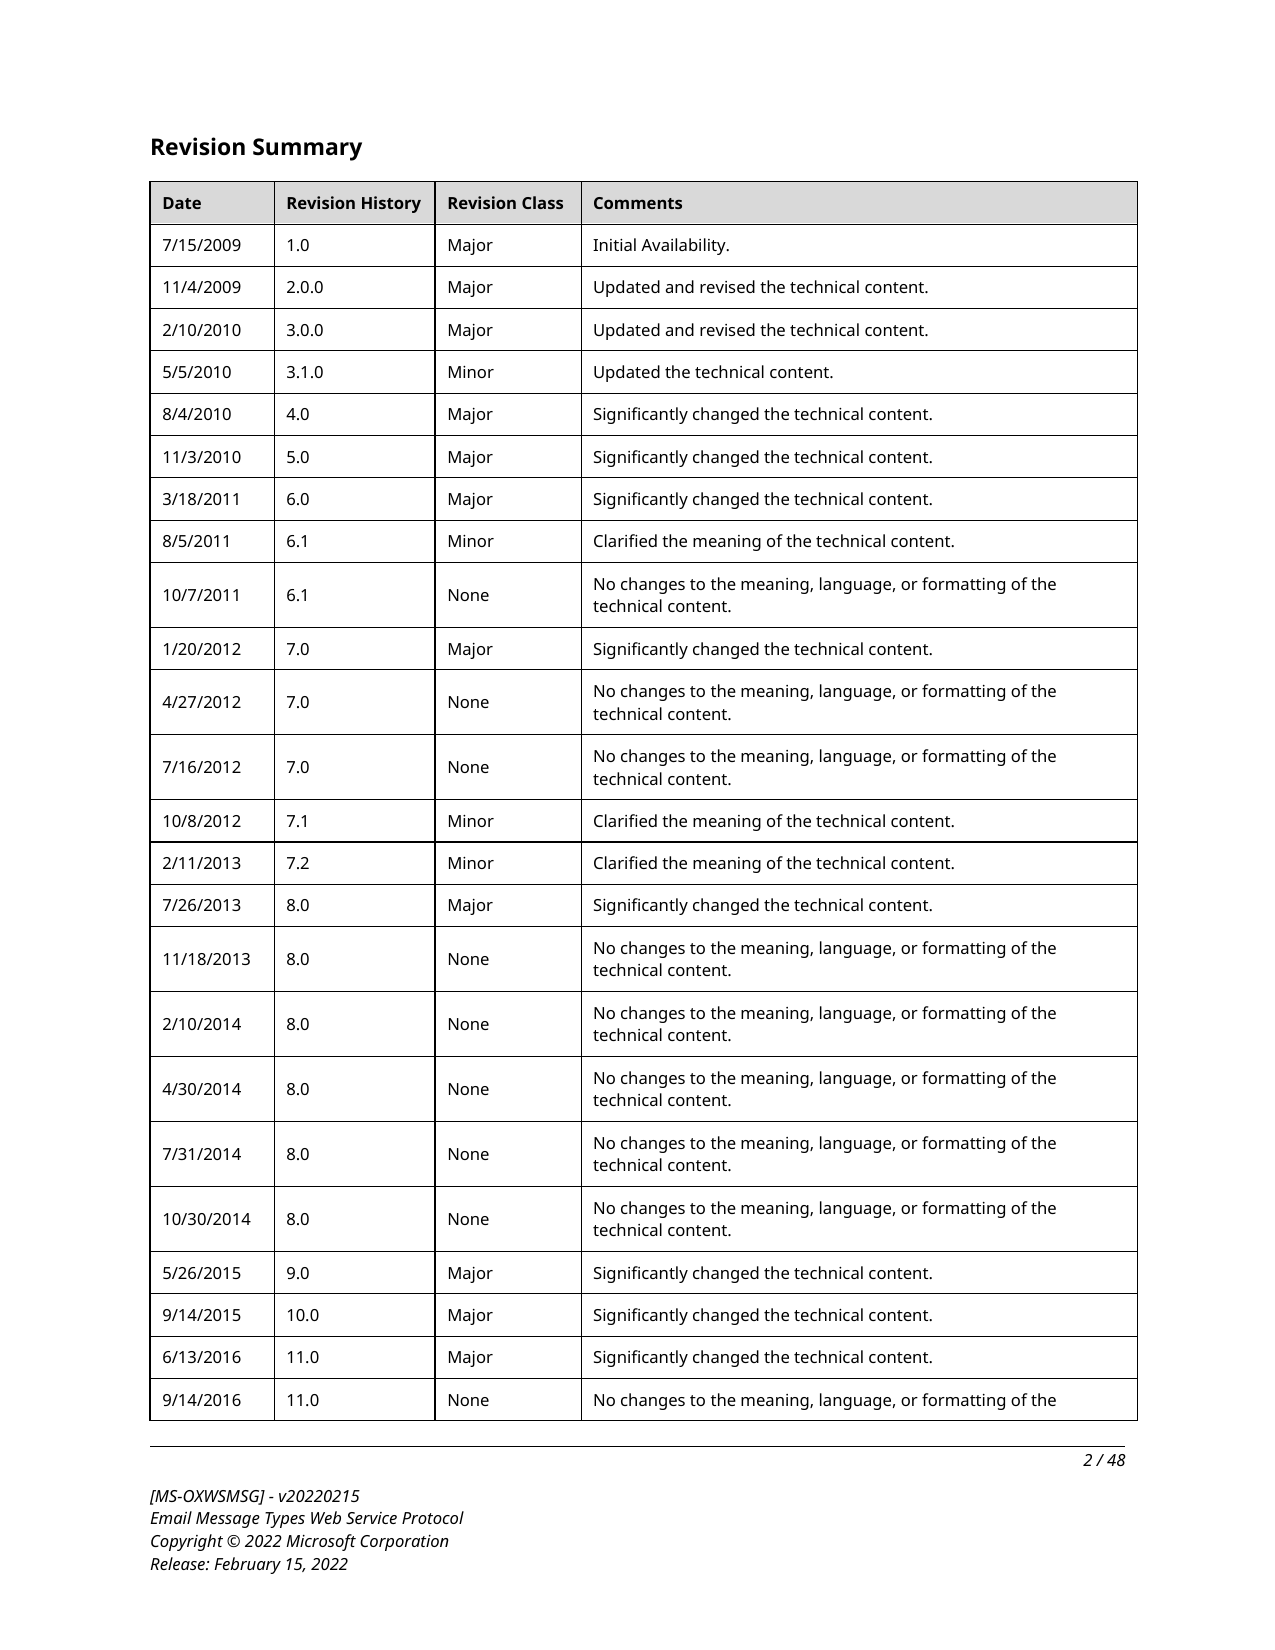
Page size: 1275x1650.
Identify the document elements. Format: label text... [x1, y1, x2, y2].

table_cell None [436, 1057, 581, 1121]
table_cell 7.1 [275, 800, 434, 841]
table_cell 8/4/2010 [151, 394, 274, 435]
table_cell 5.0 [275, 436, 434, 477]
table_cell 6/13/2016 [151, 1337, 274, 1378]
table_cell None [436, 1187, 581, 1251]
table_cell Significantly changed the technical content. [582, 1294, 1137, 1336]
table_cell 8.0 [275, 1057, 434, 1121]
table_cell Significantly changed the technical content. [582, 436, 1137, 477]
table_cell Major [436, 1337, 581, 1378]
table_cell Updated and revised the technical content. [582, 309, 1137, 350]
table_cell 8/5/2011 [151, 521, 274, 562]
table_cell None [436, 1379, 581, 1420]
table_cell None [436, 1122, 581, 1186]
table_cell 8.0 [275, 885, 434, 926]
table_cell Significantly changed the technical content. [582, 394, 1137, 435]
table_cell Clarified the meaning of the technical content. [582, 843, 1137, 884]
table_cell 5/26/2015 [151, 1252, 274, 1293]
table_header Comments [582, 182, 1137, 223]
table_cell Major [436, 478, 581, 519]
table_cell 6.1 [275, 563, 434, 627]
table_cell No changes to the meaning, language, or formatting of the technical content. [582, 563, 1137, 627]
table_cell 3/18/2011 [151, 478, 274, 519]
table_cell None [436, 992, 581, 1056]
table_cell None [436, 563, 581, 627]
table_cell 11/18/2013 [151, 927, 274, 991]
table_cell 11/4/2009 [151, 267, 274, 308]
table_cell 10.0 [275, 1294, 434, 1336]
table_cell 7.2 [275, 843, 434, 884]
table_cell 7/15/2009 [151, 225, 274, 266]
table_cell Updated and revised the technical content. [582, 267, 1137, 308]
table_cell 7.0 [275, 670, 434, 734]
table_cell No changes to the meaning, language, or formatting of the technical content. [582, 1187, 1137, 1251]
table_cell Major [436, 267, 581, 308]
table_cell Minor [436, 800, 581, 841]
table_cell No changes to the meaning, language, or formatting of the technical content. [582, 927, 1137, 991]
table_cell 6.1 [275, 521, 434, 562]
table_cell Clarified the meaning of the technical content. [582, 521, 1137, 562]
table_cell 3.0.0 [275, 309, 434, 350]
table_cell Significantly changed the technical content. [582, 478, 1137, 519]
table_cell 7.0 [275, 628, 434, 669]
table_cell 7/16/2012 [151, 735, 274, 799]
table_cell Major [436, 628, 581, 669]
table_cell 8.0 [275, 1187, 434, 1251]
table_cell 4.0 [275, 394, 434, 435]
table_cell Major [436, 394, 581, 435]
table_cell None [436, 927, 581, 991]
table_cell Minor [436, 351, 581, 393]
table_cell No changes to the meaning, language, or formatting of the technical content. [582, 735, 1137, 799]
table_cell 7/31/2014 [151, 1122, 274, 1186]
table_cell None [436, 735, 581, 799]
table_cell 10/7/2011 [151, 563, 274, 627]
table_cell 10/30/2014 [151, 1187, 274, 1251]
table_cell Initial Availability. [582, 225, 1137, 266]
table_cell Major [436, 436, 581, 477]
table_cell No changes to the meaning, language, or formatting of the technical content. [582, 1057, 1137, 1121]
table_cell Significantly changed the technical content. [582, 628, 1137, 669]
table_cell 7.0 [275, 735, 434, 799]
table_cell None [436, 670, 581, 734]
table_cell 9.0 [275, 1252, 434, 1293]
table_cell Major [436, 1294, 581, 1336]
table_cell No changes to the meaning, language, or formatting of the technical content. [582, 992, 1137, 1056]
table_header Date [151, 182, 274, 223]
table_cell 9/14/2015 [151, 1294, 274, 1336]
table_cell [582, 1379, 1137, 1420]
table_cell Significantly changed the technical content. [582, 1337, 1137, 1378]
table_cell 10/8/2012 [151, 800, 274, 841]
table_cell 2.0.0 [275, 267, 434, 308]
table_cell 1/20/2012 [151, 628, 274, 669]
table_cell 7/26/2013 [151, 885, 274, 926]
table_cell Significantly changed the technical content. [582, 885, 1137, 926]
table_cell Minor [436, 521, 581, 562]
table_cell 1.0 [275, 225, 434, 266]
table_cell Significantly changed the technical content. [582, 1252, 1137, 1293]
table_cell Minor [436, 843, 581, 884]
table_cell Major [436, 1252, 581, 1293]
table_cell 11.0 [275, 1337, 434, 1378]
table_cell 2/10/2010 [151, 309, 274, 350]
table_cell 8.0 [275, 927, 434, 991]
table_cell 8.0 [275, 1122, 434, 1186]
table_cell 11.0 [275, 1379, 434, 1420]
table_cell 2/10/2014 [151, 992, 274, 1056]
table_header Revision Class [436, 182, 581, 223]
table_cell 6.0 [275, 478, 434, 519]
table_cell Updated the technical content. [582, 351, 1137, 393]
table_cell Major [436, 309, 581, 350]
table_cell 11/3/2010 [151, 436, 274, 477]
table_cell Major [436, 225, 581, 266]
table_cell 5/5/2010 [151, 351, 274, 393]
table_cell 4/30/2014 [151, 1057, 274, 1121]
text Revision Summary [150, 131, 1125, 162]
table_cell 8.0 [275, 992, 434, 1056]
table_cell 3.1.0 [275, 351, 434, 393]
table_cell 9/14/2016 [151, 1379, 274, 1420]
table_cell Clarified the meaning of the technical content. [582, 800, 1137, 841]
table_cell No changes to the meaning, language, or formatting of the technical content. [582, 670, 1137, 734]
table_cell Major [436, 885, 581, 926]
table_cell 4/27/2012 [151, 670, 274, 734]
table_cell 2/11/2013 [151, 843, 274, 884]
table_header Revision History [275, 182, 434, 223]
table_cell No changes to the meaning, language, or formatting of the technical content. [582, 1122, 1137, 1186]
